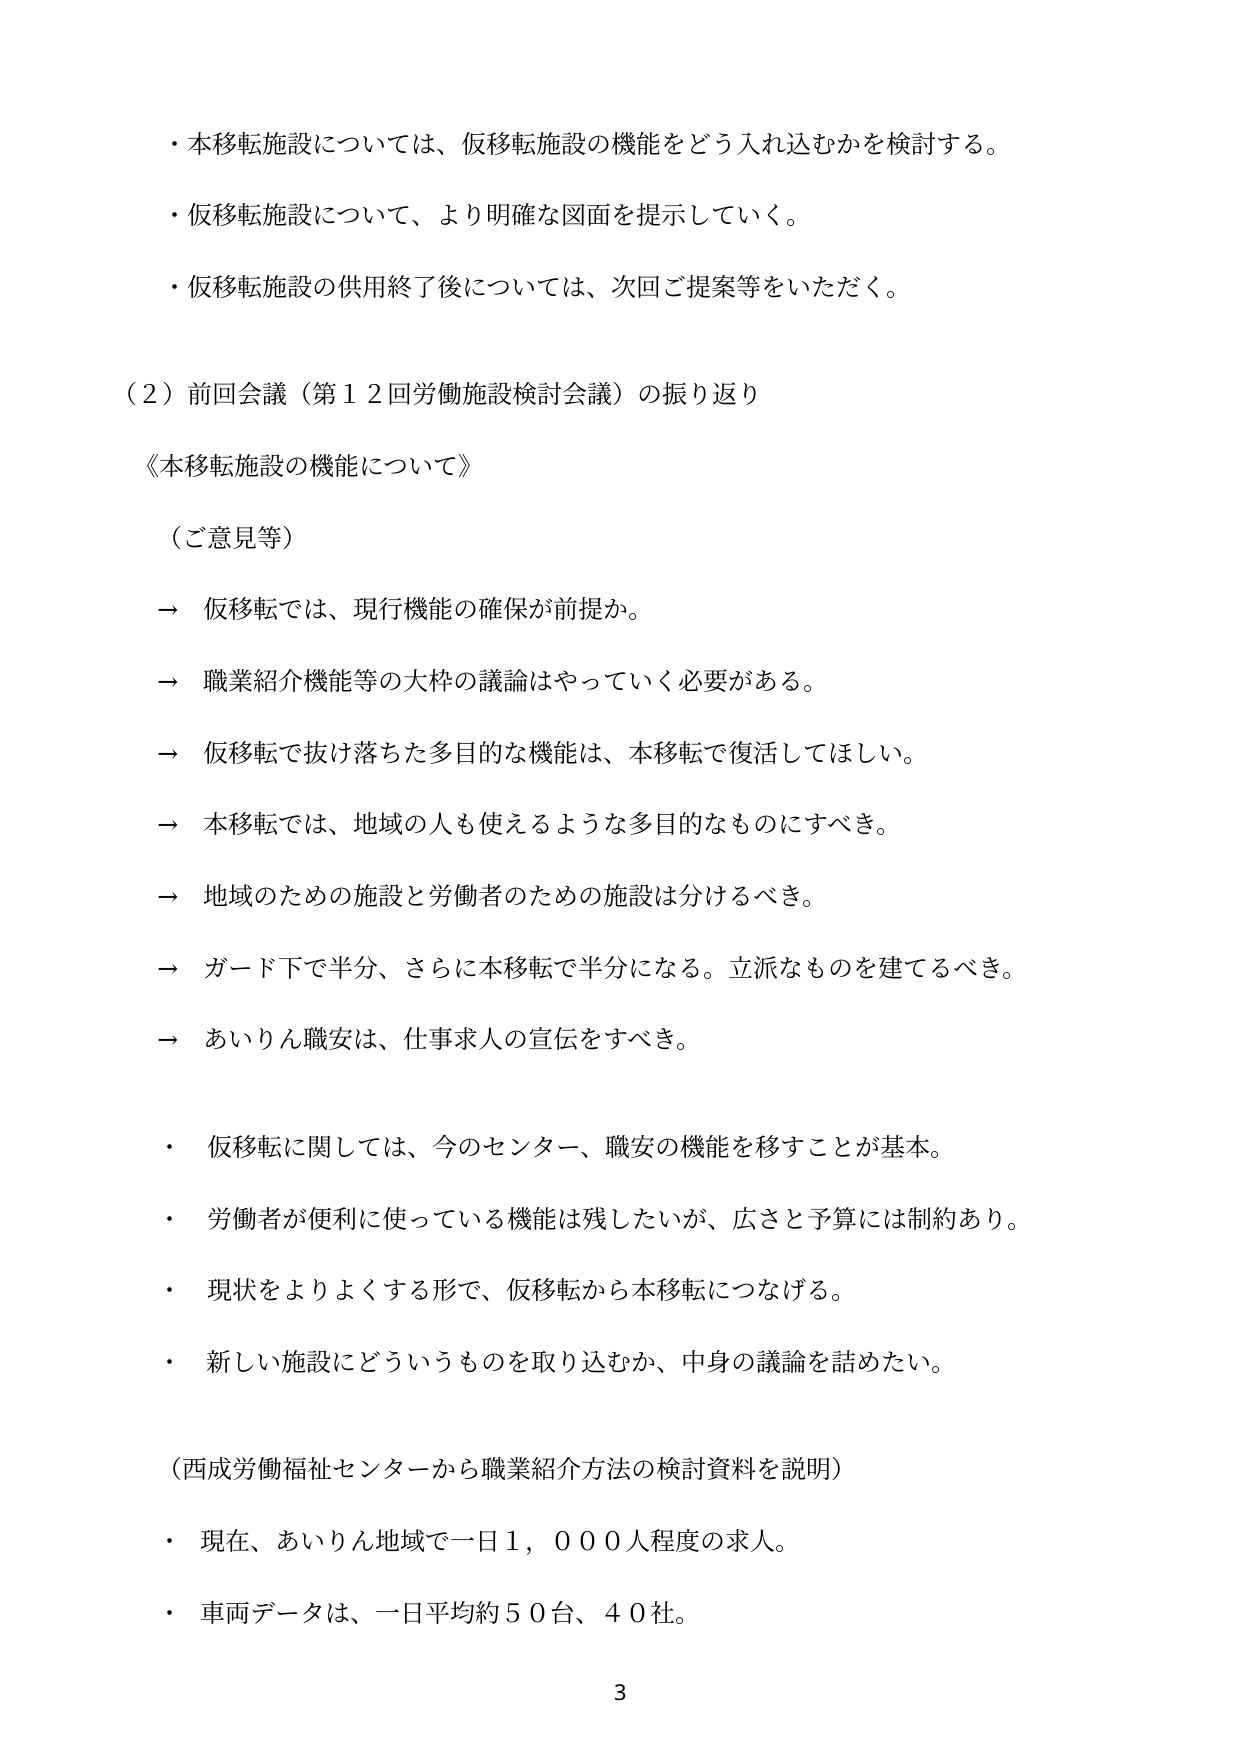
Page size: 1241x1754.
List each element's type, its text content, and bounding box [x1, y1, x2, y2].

text → 本移転では、地域の人も使えるような多目的なものにすべき。 [144, 787, 1128, 859]
text ・本移転施設については、仮移転施設の機能をどう入れ込むかを検討する。 [112, 107, 1128, 178]
text （ご意見等） [144, 501, 1128, 572]
text ・ 現状をよりよくする形で、仮移転から本移転につなげる。 [144, 1253, 1128, 1325]
text ・ 仮移転に関しては、今のセンター、職安の機能を移すことが基本。 [144, 1110, 1128, 1182]
text ・ 現在、あいりん地域で一日１，０００人程度の求人。 [144, 1504, 1128, 1576]
text → 仮移転で抜け落ちた多目的な機能は、本移転で復活してほしい。 [144, 716, 1128, 787]
text ・ 労働者が便利に使っている機能は残したいが、広さと予算には制約あり。 [144, 1182, 1128, 1253]
text ・仮移転施設の供用終了後については、次回ご提案等をいただく。 [112, 250, 1128, 322]
text → 職業紹介機能等の大枠の議論はやっていく必要がある。 [144, 644, 1128, 716]
text （西成労働福祉センターから職業紹介方法の検討資料を説明） [144, 1432, 1128, 1504]
text → あいりん職安は、仕事求人の宣伝をすべき。 [144, 1002, 1128, 1074]
text ・仮移転施設について、より明確な図面を提示していく。 [112, 178, 1128, 250]
text ・ 車両データは、一日平均約５０台、４０社。 [144, 1576, 1128, 1647]
text → 地域のための施設と労働者のための施設は分けるべき。 [144, 859, 1128, 931]
text 《本移転施設の機能について》 [134, 429, 1128, 501]
text ・ 新しい施設にどういうものを取り込むか、中身の議論を詰めたい。 [144, 1325, 1128, 1397]
text → 仮移転では、現行機能の確保が前提か。 [144, 572, 1128, 644]
text → ガード下で半分、さらに本移転で半分になる。立派なものを建てるべき。 [144, 931, 1128, 1002]
text （２）前回会議（第１２回労働施設検討会議）の振り返り [112, 357, 1128, 429]
